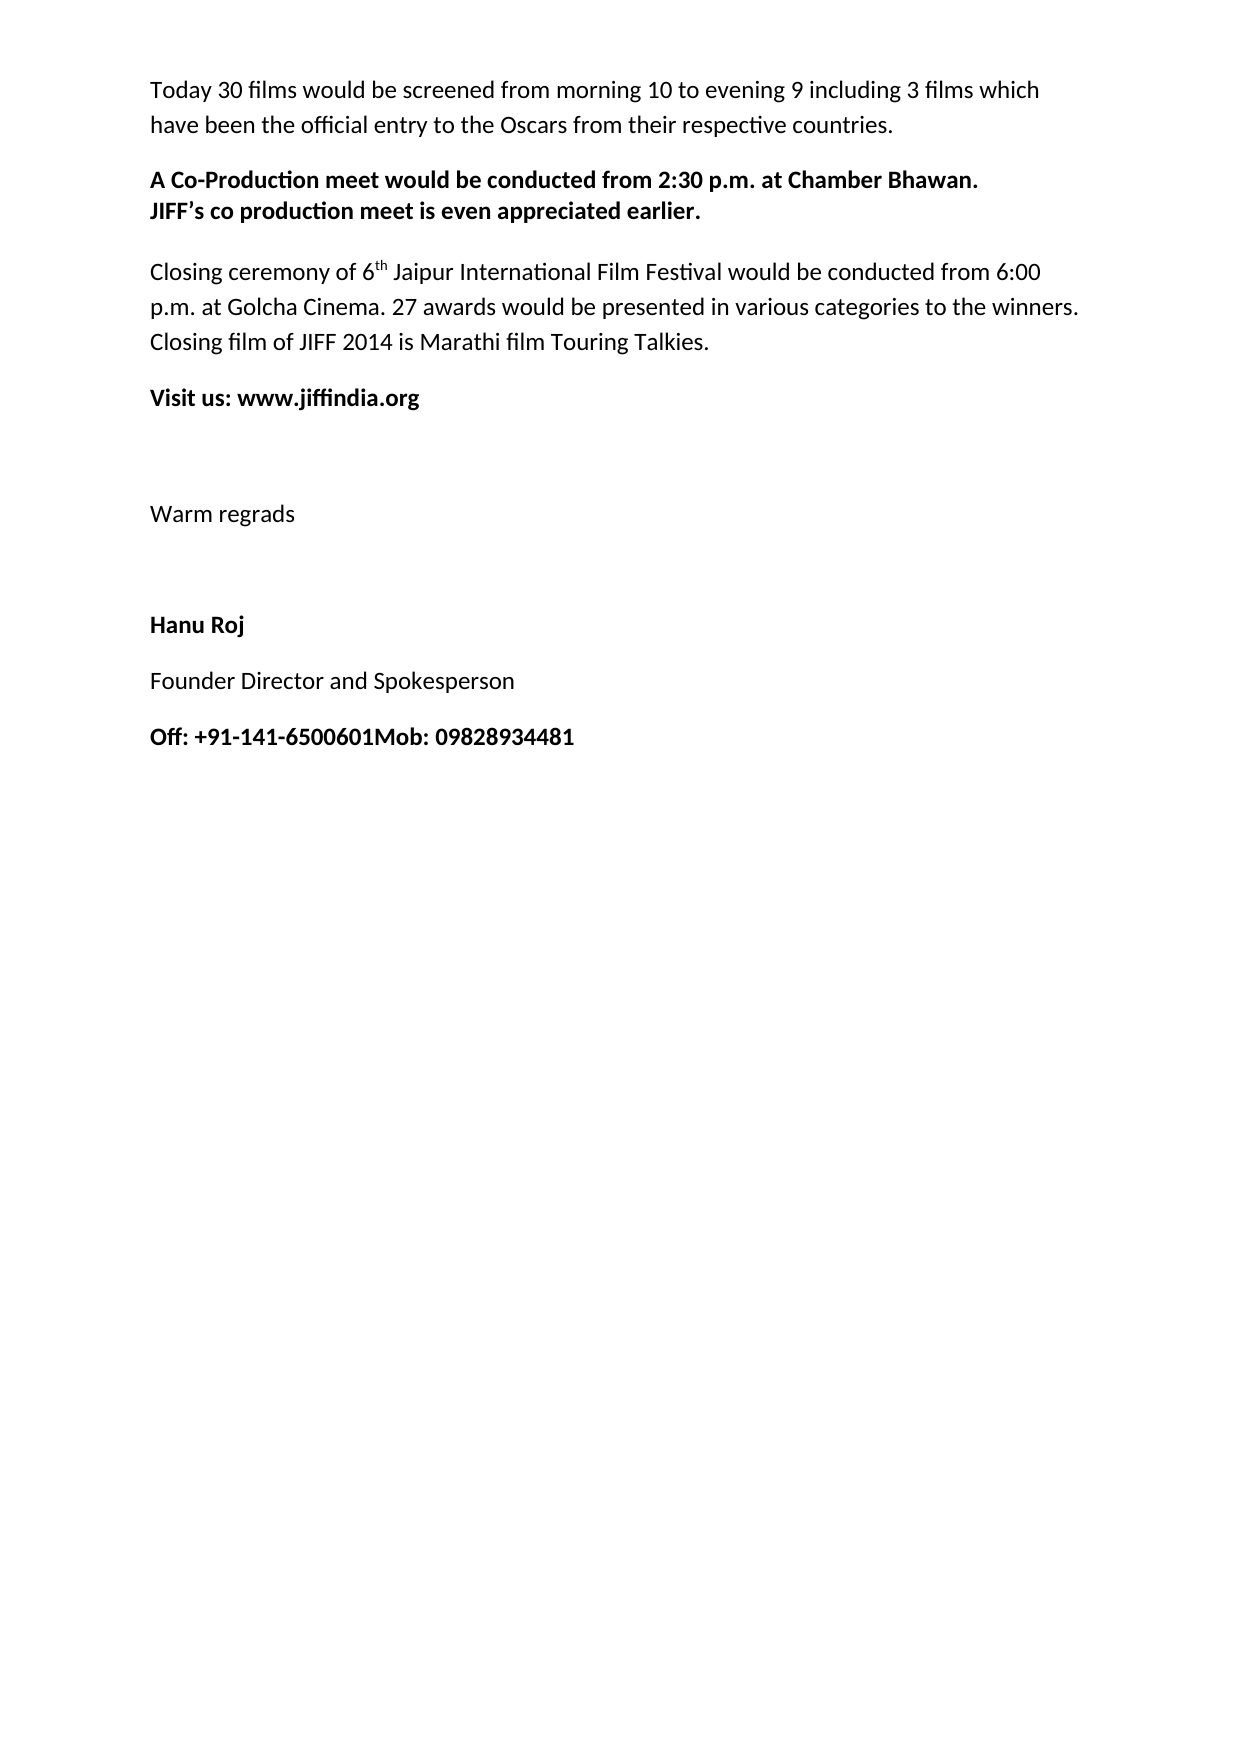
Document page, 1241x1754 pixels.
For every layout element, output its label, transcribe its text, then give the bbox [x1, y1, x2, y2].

text Off: +91-141-6500601Mob: 09828934481 [150, 721, 1090, 752]
text Hanu Roj [150, 609, 1090, 640]
text Founder Director and Spokesperson [150, 665, 1090, 696]
text Warm regrads [150, 498, 1090, 528]
text JIFF’s co production meet is even appreciated earlier. [150, 195, 1090, 226]
text Closing ceremony of 6th Jaipur International Film Festival would be conducted from 6:00 p.m. at Golcha Cinema. 27 awards would be presented in various categories to the winners. Closing film of JIFF 2014 is Marathi film Touring Talkies. [150, 256, 1090, 357]
text A Co-Production meet would be conducted from 2:30 p.m. at Chamber Bhawan. [150, 165, 1090, 195]
text Visit us: www.jiffindia.org [150, 382, 1090, 413]
text Today 30 films would be screened from morning 10 to evening 9 including 3 films which have been the official entry to the Oscars from their respective countries. [150, 74, 1090, 139]
